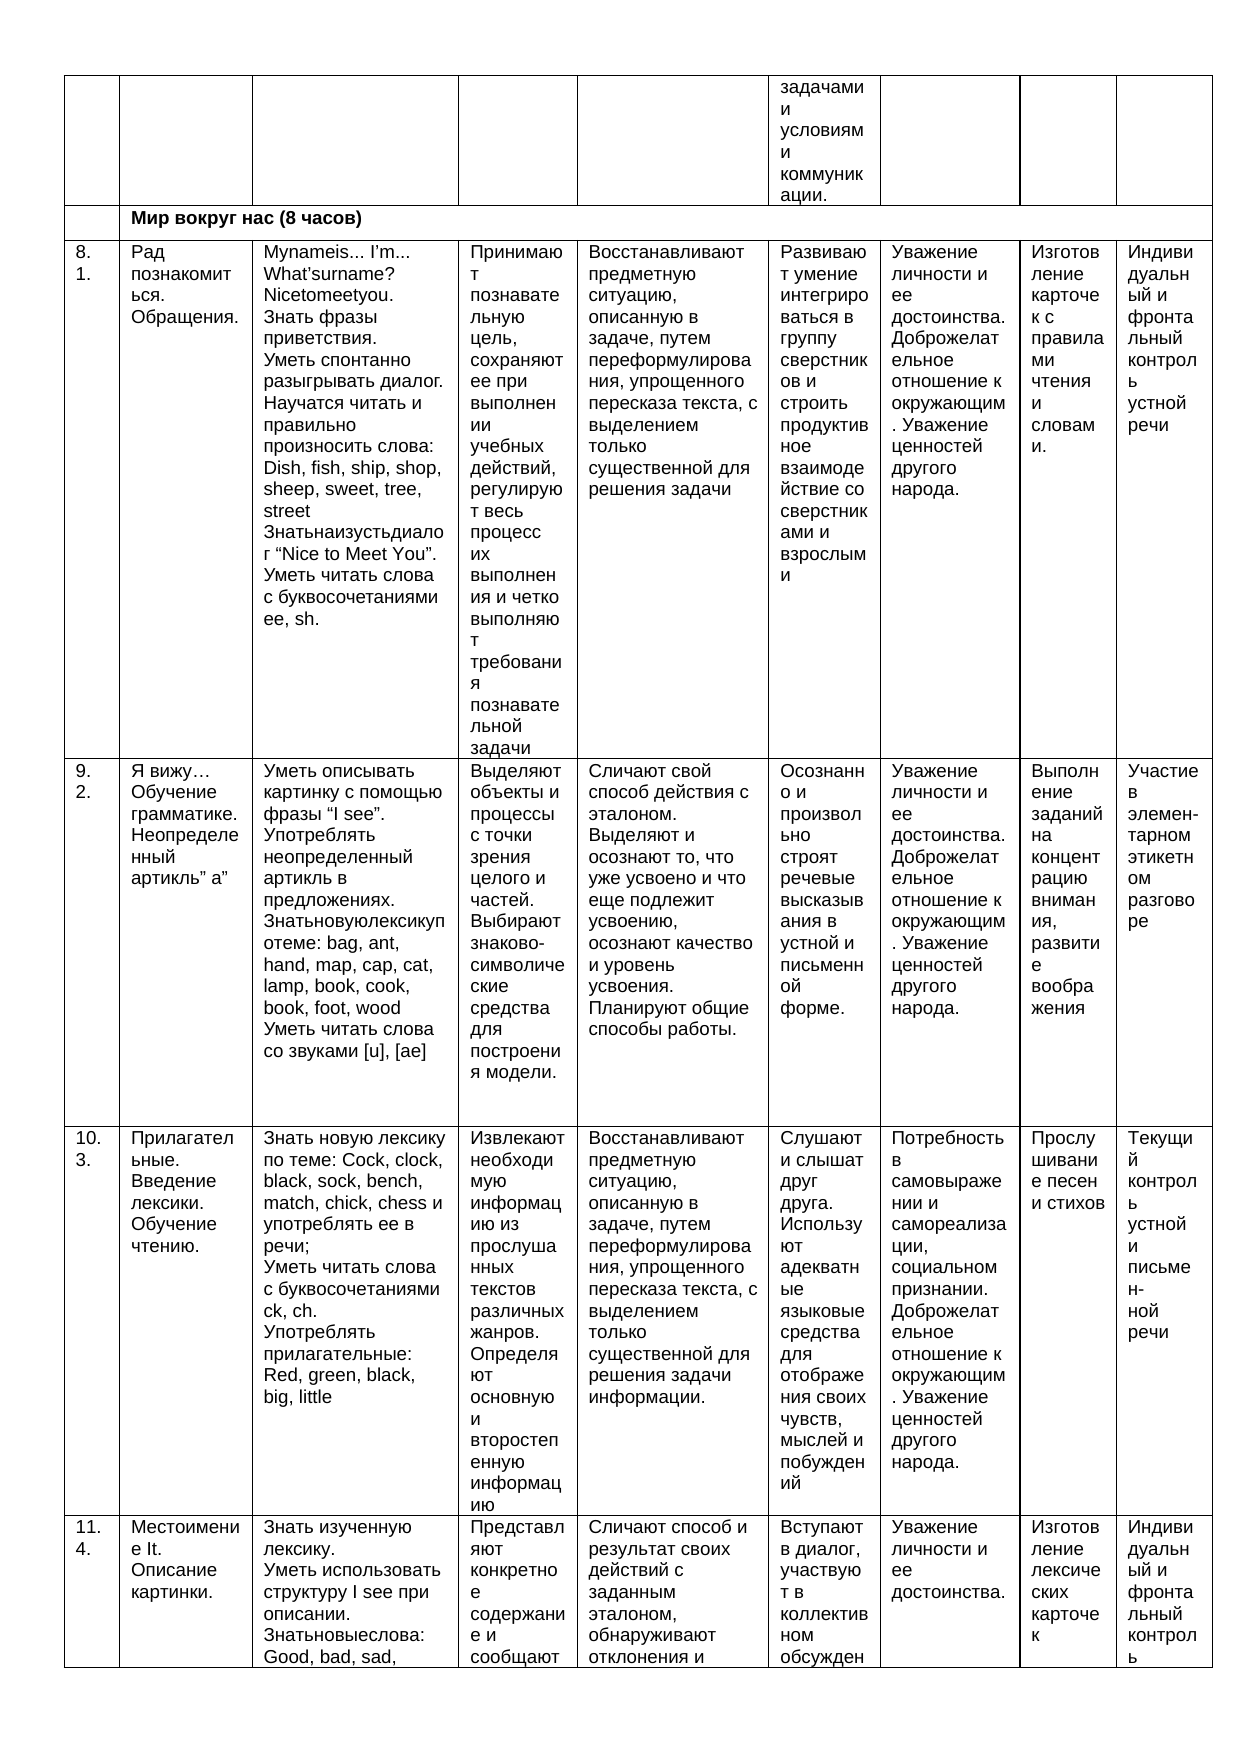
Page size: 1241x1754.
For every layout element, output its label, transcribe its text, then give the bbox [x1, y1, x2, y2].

table_cell Сличают свой способ действия с эталоном. Выделяют и осознают то, что уже усвоено и что еще подлежит усвоению, осознают качество и уровень усвоения. Планируют общие способы работы. [578, 759, 768, 1126]
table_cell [769, 76, 880, 205]
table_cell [1021, 76, 1116, 205]
table_cell Прослушивание песен и стихов [1021, 1127, 1116, 1515]
table_cell Принимают познавательную цель, сохраняют ее при выполнении учебных действий, регулируют весь процесс их выполнения и четко выполняют требования познавательной задачи [459, 241, 577, 758]
table_cell 9. 2. [65, 759, 119, 1126]
table_cell Mynameis... I’m... What’surname? Nicetomeetyou. Знать фразы приветствия. Уметь спонтанно разыгрывать диалог. Научатся читать и правильно произносить слова: Dish, fish, ship, shop, sheep, sweet, tree, street Знатьнаизустьдиалог “Nice to Meet You”. Уметь читать слова с буквосочетаниями ee, sh. [253, 241, 458, 758]
table_cell Уважение личности и ее достоинства. Доброжелательное отношение к окружающим. Уважение ценностей другого народа. [881, 759, 1019, 1126]
table_cell [65, 206, 119, 240]
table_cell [881, 76, 1019, 205]
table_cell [459, 1516, 577, 1667]
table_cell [1117, 76, 1212, 205]
table_cell Восстанавливают предметную ситуацию, описанную в задаче, путем переформулирования, упрощенного пересказа текста, с выделением только существенной для решения задачи информации. [578, 1127, 768, 1515]
table_cell Я вижу… Обучение грамматике. Неопределенный артикль” a” [120, 759, 252, 1126]
table_cell 8. 1. [65, 241, 119, 758]
table_cell Рад познакомиться. Обращения. [120, 241, 252, 758]
table_cell Уметь описывать картинку с помощью фразы “I see”. Употреблять неопределенный артикль в предложениях. Знатьновуюлексикупотеме: bag, ant, hand, map, cap, cat, lamp, book, cook, book, foot, wood Уметь читать слова со звуками [u], [ae] [253, 759, 458, 1126]
table_cell Текущий контроль устной и письмен- ной речи [1117, 1127, 1212, 1515]
table_cell Осознанно и произвольно строят речевые высказывания в устной и письменной форме. [769, 759, 880, 1126]
table_cell 10. 3. [65, 1127, 119, 1515]
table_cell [769, 1516, 880, 1667]
table_cell Извлекают необходимую информацию из прослушанных текстов различных жанров. Определяют основную и второстепенную информацию [459, 1127, 577, 1515]
table_cell Слушают и слышат друг друга. Используют адекватные языковые средства для отображения своих чувств, мыслей и побуждений [769, 1127, 880, 1515]
table_cell 7. [65, 76, 119, 205]
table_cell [120, 76, 252, 205]
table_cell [881, 1516, 1019, 1667]
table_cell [578, 76, 768, 205]
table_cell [120, 1516, 252, 1667]
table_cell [578, 1516, 768, 1667]
table_cell Восстанавливают предметную ситуацию, описанную в задаче, путем переформулирования, упрощенного пересказа текста, с выделением только существенной для решения задачи [578, 241, 768, 758]
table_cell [1021, 1516, 1116, 1667]
table_cell Потребность в самовыражении и самореализации, социальном признании. Доброжелательное отношение к окружающим. Уважение ценностей другого народа. [881, 1127, 1019, 1515]
table_cell Участие в элементарном этикетном разговоре [1117, 759, 1212, 1126]
table_cell Знать новую лексику по теме: Cock, clock, black, sock, bench, match, chick, chess и употреблять ее в речи; Уметь читать слова с буквосочетаниями ck, ch. Употреблять прилагательные: Red, green, black, big, little [253, 1127, 458, 1515]
table_cell Выделяют объекты и процессы с точки зрения целого и частей. Выбирают знаково-символические средства для построения модели. [459, 759, 577, 1126]
table_cell Индивидуальный и фронтальный контроль устной речи [1117, 241, 1212, 758]
table_cell Изготовление карточек с правилами чтения и словами. [1021, 241, 1116, 758]
table_cell Развивают умение интегрироваться в группу сверстников и строить продуктивное взаимодействие со сверстниками и взрослыми [769, 241, 880, 758]
table_cell 11. 4. [65, 1516, 119, 1667]
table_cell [253, 76, 458, 205]
table_cell Выполнение заданий на концентрацию внимания, развитие воображения [1021, 759, 1116, 1126]
table_cell Мир вокруг нас (8 часов) [120, 206, 1212, 240]
table_cell Уважение личности и ее достоинства. Доброжелательное отношение к окружающим. Уважение ценностей другого народа. [881, 241, 1019, 758]
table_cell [1117, 1516, 1212, 1667]
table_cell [459, 76, 577, 205]
table_cell Прилагательные. Введение лексики. Обучение чтению. [120, 1127, 252, 1515]
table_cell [253, 1516, 458, 1667]
